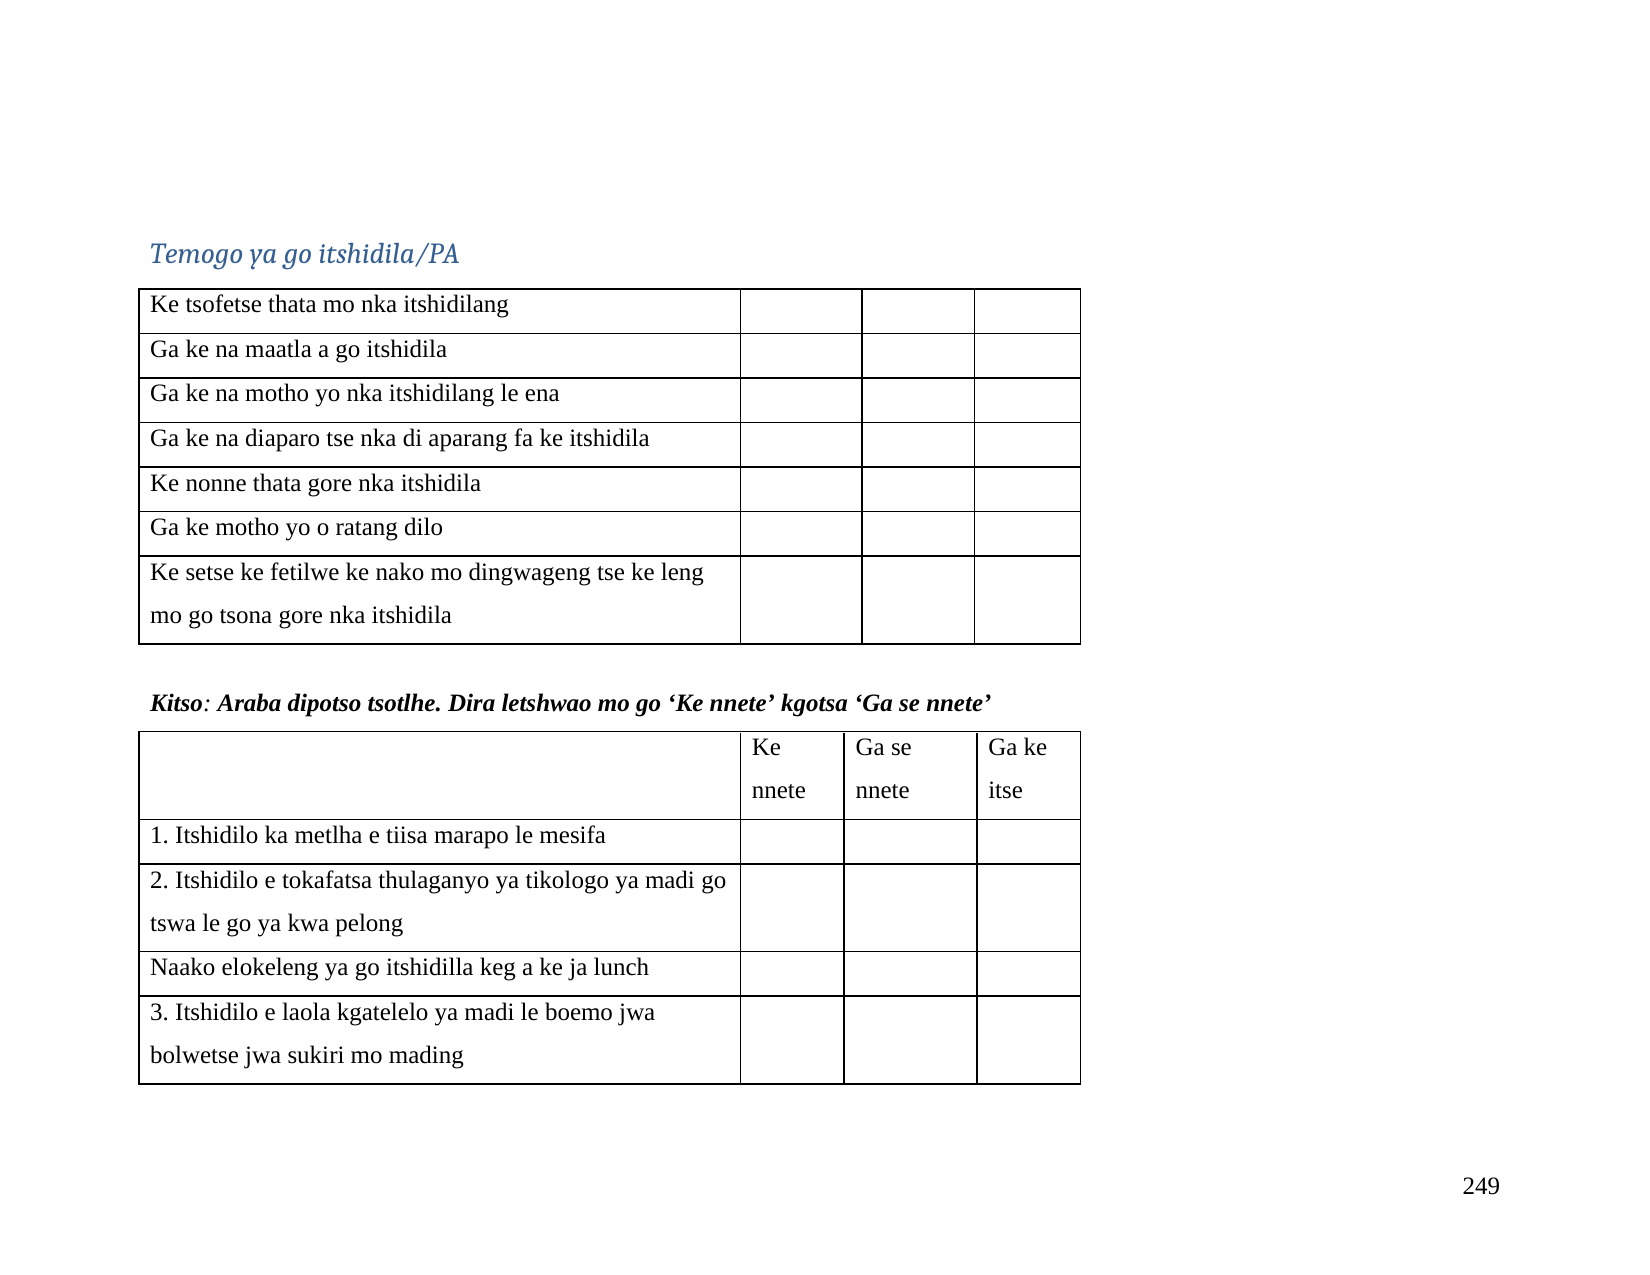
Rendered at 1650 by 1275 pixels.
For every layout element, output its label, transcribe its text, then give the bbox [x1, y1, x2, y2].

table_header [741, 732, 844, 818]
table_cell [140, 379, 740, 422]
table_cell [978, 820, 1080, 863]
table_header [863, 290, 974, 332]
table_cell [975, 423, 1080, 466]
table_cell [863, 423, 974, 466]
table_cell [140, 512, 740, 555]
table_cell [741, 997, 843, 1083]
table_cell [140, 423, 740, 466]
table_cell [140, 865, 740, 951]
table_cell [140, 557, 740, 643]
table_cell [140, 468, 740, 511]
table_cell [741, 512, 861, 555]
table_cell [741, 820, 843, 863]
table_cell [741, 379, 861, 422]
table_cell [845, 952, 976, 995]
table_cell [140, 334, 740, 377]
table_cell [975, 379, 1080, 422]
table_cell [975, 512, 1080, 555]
text Kitso: Araba dipotso tsotlhe. Dira letshwao mo go ‘Ke nnete’ kgotsa ‘Ga se nnete’ [150, 688, 1500, 716]
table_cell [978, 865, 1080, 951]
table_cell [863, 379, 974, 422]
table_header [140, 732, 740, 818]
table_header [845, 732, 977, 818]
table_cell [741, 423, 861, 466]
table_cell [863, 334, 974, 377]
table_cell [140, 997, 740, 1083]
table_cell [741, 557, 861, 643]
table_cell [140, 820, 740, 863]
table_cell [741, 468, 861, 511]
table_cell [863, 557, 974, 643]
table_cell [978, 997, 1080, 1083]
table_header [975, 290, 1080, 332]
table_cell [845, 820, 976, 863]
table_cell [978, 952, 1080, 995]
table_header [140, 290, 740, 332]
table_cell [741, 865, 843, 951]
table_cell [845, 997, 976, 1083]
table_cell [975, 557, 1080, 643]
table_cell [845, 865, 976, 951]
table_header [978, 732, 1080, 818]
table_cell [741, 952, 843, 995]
subtitle Temogo ya go itshidila/PA [150, 237, 1500, 271]
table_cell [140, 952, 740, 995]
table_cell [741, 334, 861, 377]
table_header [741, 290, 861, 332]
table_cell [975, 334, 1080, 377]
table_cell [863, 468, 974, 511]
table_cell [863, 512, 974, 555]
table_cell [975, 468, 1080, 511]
